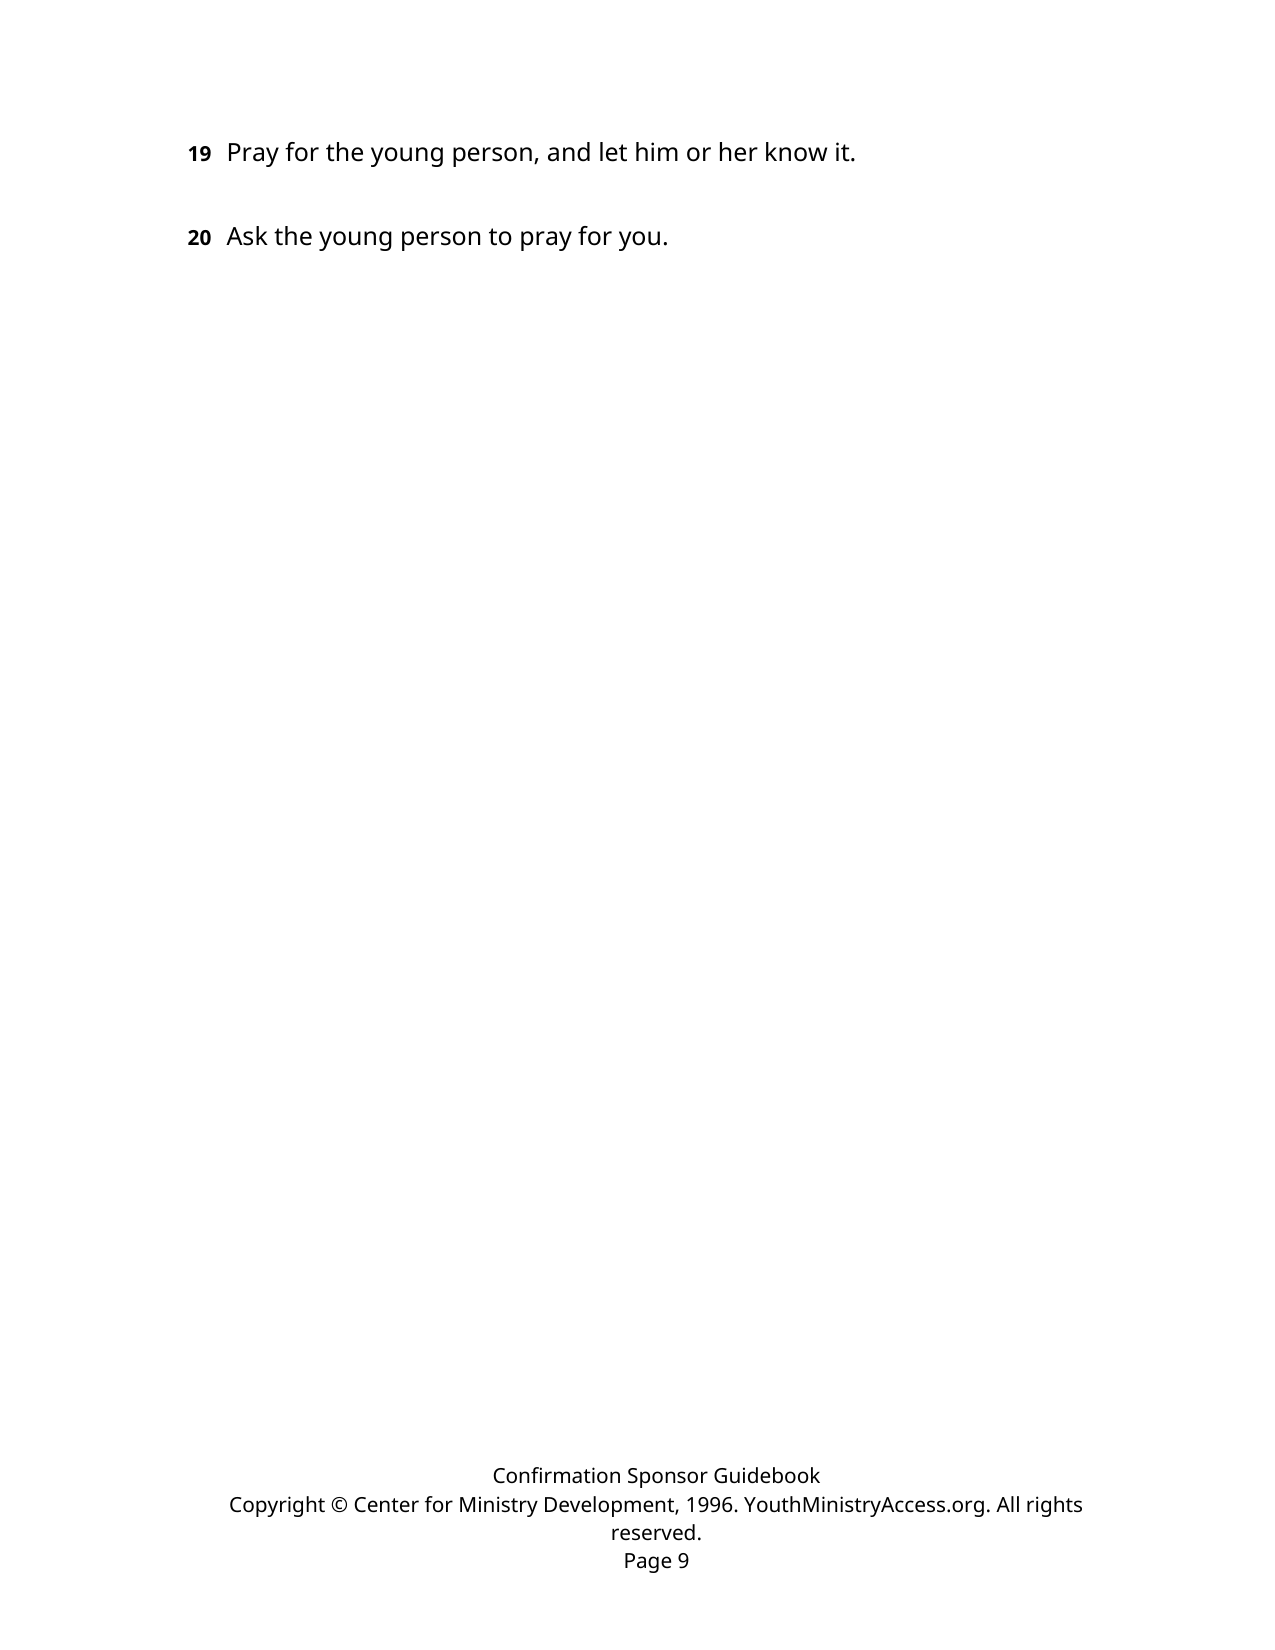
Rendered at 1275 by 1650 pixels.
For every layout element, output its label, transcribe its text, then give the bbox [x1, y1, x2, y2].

text Ask the young person to pray for you. [187, 219, 1125, 253]
text Pray for the young person, and let him or her know it. [187, 135, 1125, 169]
